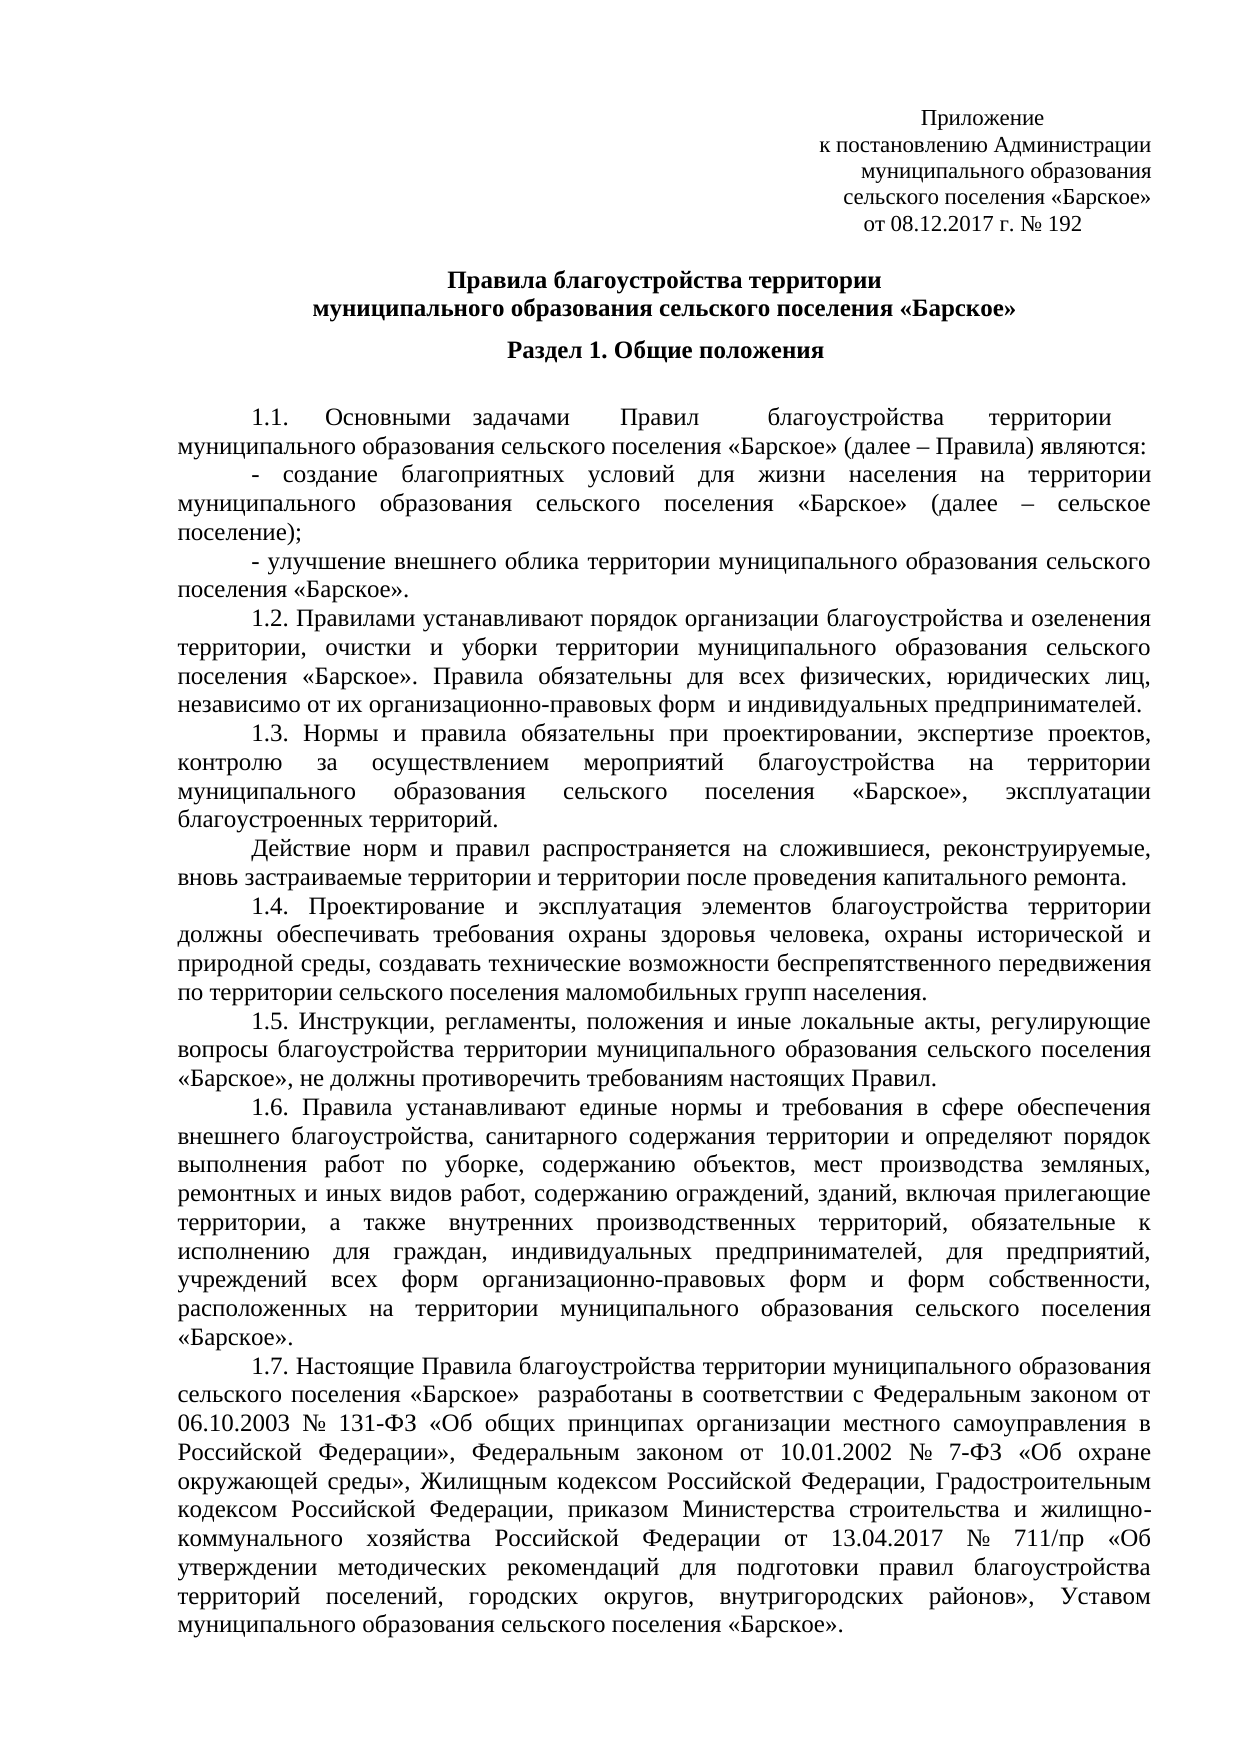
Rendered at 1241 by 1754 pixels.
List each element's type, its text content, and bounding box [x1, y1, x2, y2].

text 1.1. Основными задачами Правил благоустройства территории муниципального образования сельского поселения «Барское» (далее – Правила) являются: [177, 402, 1152, 459]
text 1.7. Настоящие Правила благоустройства территории муниципального образования сельского поселения «Барское» разработаны в соответствии с Федеральным законом от 06.10.2003 № 131-ФЗ «Об общих принципах организации местного самоуправления в Российской Федерации», Федеральным законом от 10.01.2002 № 7-ФЗ «Об охране окружающей среды», Жилищным кодексом Российской Федерации, Градостроительным кодексом Российской Федерации, приказом Министерства строительства и жилищно-коммунального хозяйства Российской Федерации от 13.04.2017 № 711/пр «Об утверждении методических рекомендаций для подготовки правил благоустройства территорий поселений, городских округов, внутригородских районов», Уставом муниципального образования сельского поселения «Барское». [177, 1351, 1152, 1638]
text к постановлению Администрации [177, 131, 1152, 157]
text Правила благоустройства территории [177, 265, 1152, 293]
text 1.4. Проектирование и эксплуатация элементов благоустройства территории должны обеспечивать требования охраны здоровья человека, охраны исторической и природной среды, создавать технические возможности беспрепятственного передвижения по территории сельского поселения маломобильных групп населения. [177, 891, 1152, 1006]
text Действие норм и правил распространяется на сложившиеся, реконструируемые, вновь застраиваемые территории и территории после проведения капитального ремонта. [177, 833, 1152, 891]
text 1.5. Инструкции, регламенты, положения и иные локальные акты, регулирующие вопросы благоустройства территории муниципального образования сельского поселения «Барское», не должны противоречить требованиям настоящих Правил. [177, 1006, 1152, 1092]
text Раздел 1. Общие положения [177, 335, 1154, 364]
text 1.6. Правила устанавливают единые нормы и требования в сфере обеспечения внешнего благоустройства, санитарного содержания территории и определяют порядок выполнения работ по уборке, содержанию объектов, мест производства земляных, ремонтных и иных видов работ, содержанию ограждений, зданий, включая прилегающие территории, а также внутренних производственных территорий, обязательные к исполнению для граждан, индивидуальных предпринимателей, для предприятий, учреждений всех форм организационно-правовых форм и форм собственности, расположенных на территории муниципального образования сельского поселения «Барское». [177, 1092, 1152, 1351]
text 1.3. Нормы и правила обязательны при проектировании, экспертизе проектов, контролю за осуществлением мероприятий благоустройства на территории муниципального образования сельского поселения «Барское», эксплуатации благоустроенных территорий. [177, 718, 1152, 833]
text муниципального образования [177, 157, 1152, 183]
text муниципального образования сельского поселения «Барское» [177, 293, 1152, 322]
text от 08.12.2017 г. № 192 [177, 210, 1152, 236]
text - создание благоприятных условий для жизни населения на территории муниципального образования сельского поселения «Барское» (далее – сельское поселение); [177, 459, 1152, 546]
text 1.2. Правилами устанавливают порядок организации благоустройства и озеленения территории, очистки и уборки территории муниципального образования сельского поселения «Барское». Правила обязательны для всех физических, юридических лиц, независимо от их организационно-правовых форм и индивидуальных предпринимателей. [177, 603, 1152, 718]
text сельского поселения «Барское» [177, 183, 1152, 210]
text - улучшение внешнего облика территории муниципального образования сельского поселения «Барское». [177, 546, 1152, 603]
text Приложение [177, 104, 1152, 131]
